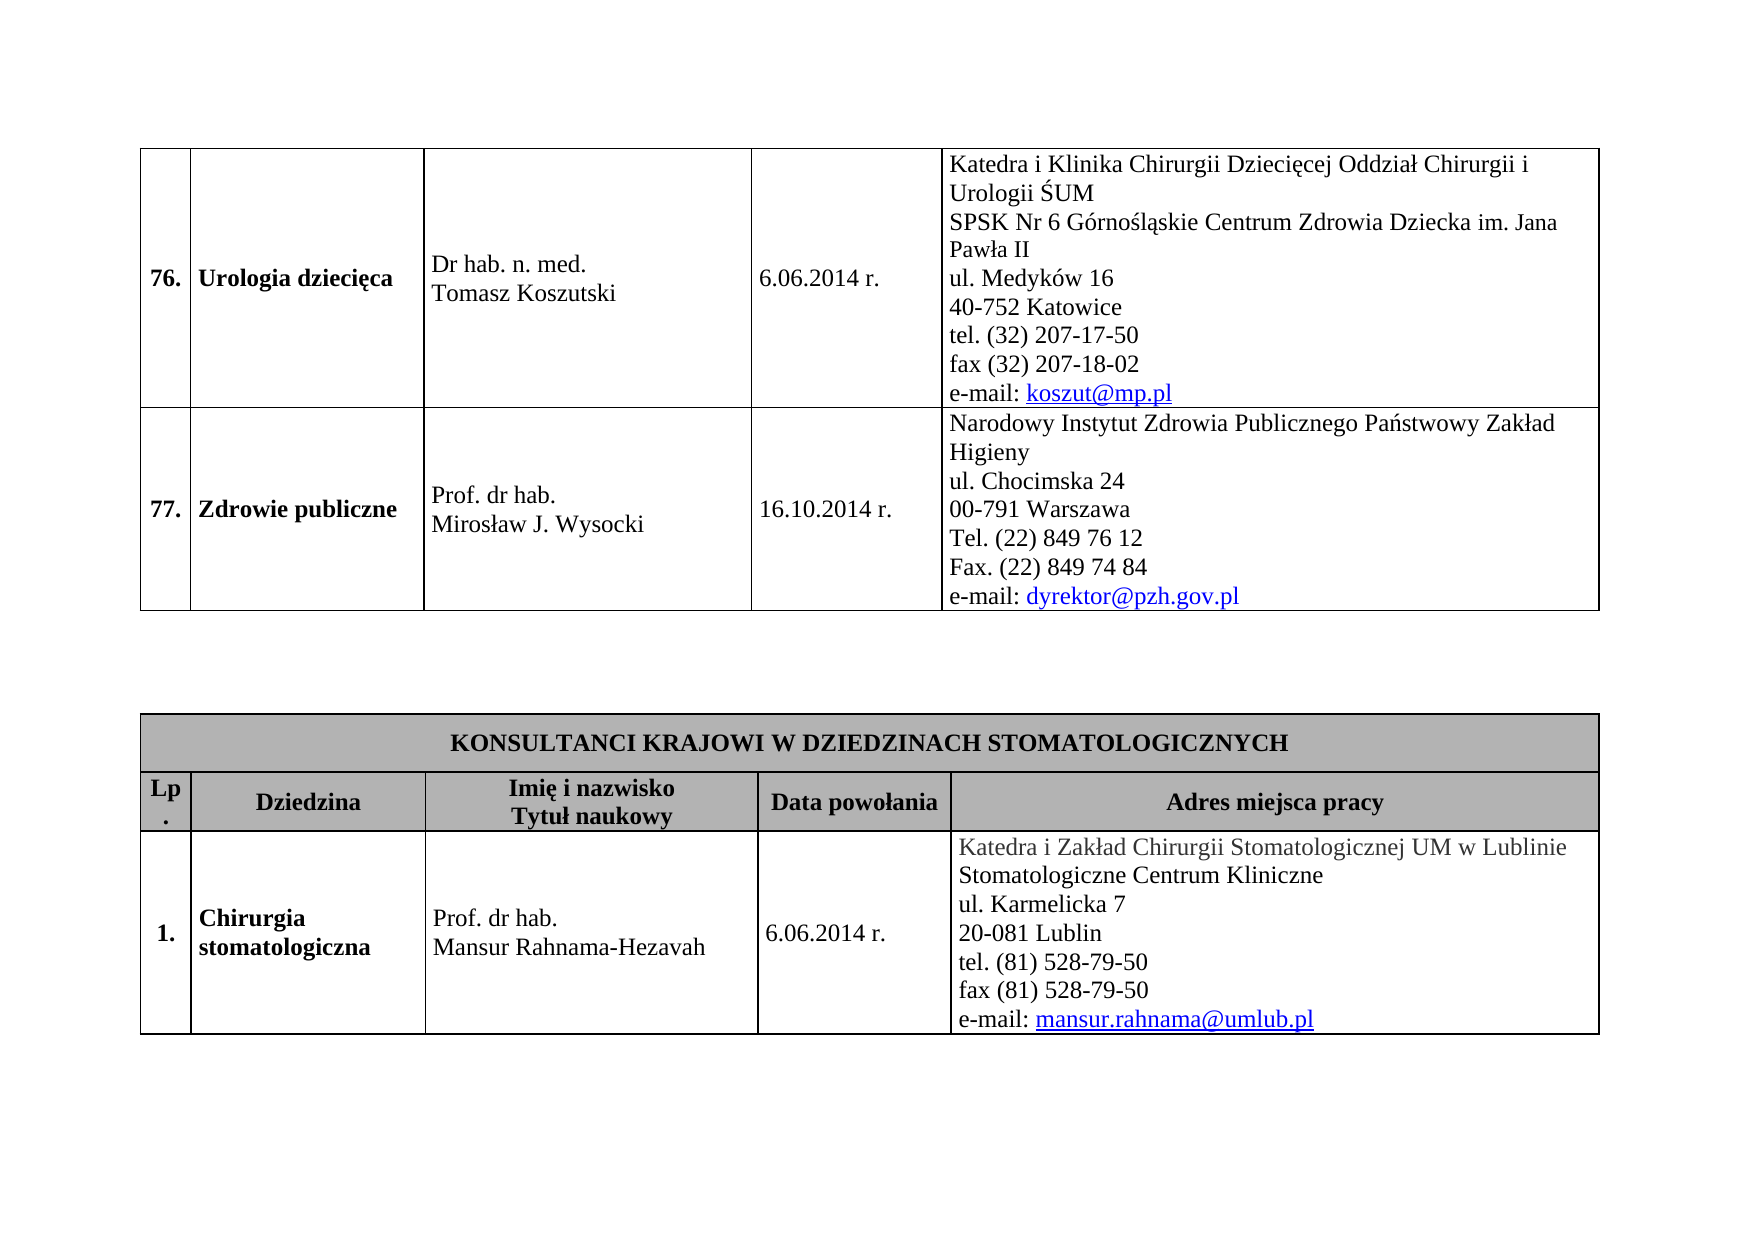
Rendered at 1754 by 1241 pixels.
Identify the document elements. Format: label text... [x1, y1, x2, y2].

table_cell Dziedzina [192, 773, 425, 830]
table_cell Adres miejsca pracy [952, 773, 1598, 830]
table_cell Imię i nazwisko Tytuł naukowy [426, 773, 757, 830]
table_cell Prof. dr hab. Mansur Rahnama-Hezavah [426, 832, 757, 1033]
table_cell Dr hab. n. med. Tomasz Koszutski [425, 149, 751, 407]
table_cell 77. [141, 408, 190, 609]
table_cell Chirurgia stomatologiczna [192, 832, 425, 1033]
table_cell Katedra i Klinika Chirurgii Dziecięcej Oddział Chirurgii i Urologii ŚUM SPSK Nr 6 Górnośląskie Centrum Zdrowia Dziecka im. Jana Pawła II ul. Medyków 16 40-752 Katowice tel. (32) 207-17-50 fax (32) 207-18-02 e-mail: koszut@mp.pl [943, 149, 1598, 407]
table_cell 1. [141, 832, 190, 1033]
table_cell 6.06.2014 r. [752, 149, 941, 407]
table_cell Data powołania [759, 773, 950, 830]
table_cell Zdrowie publiczne [191, 408, 423, 609]
table_cell Urologia dziecięca [191, 149, 423, 407]
table_cell Narodowy Instytut Zdrowia Publicznego Państwowy Zakład Higieny ul. Chocimska 24 00-791 Warszawa Tel. (22) 849 76 12 Fax. (22) 849 74 84 e-mail: dyrektor@pzh.gov.pl [943, 408, 1598, 609]
table_cell Prof. dr hab. Mirosław J. Wysocki [425, 408, 751, 609]
table_cell Lp. [141, 773, 190, 830]
table_cell 6.06.2014 r. [759, 832, 950, 1033]
table_cell 16.10.2014 r. [752, 408, 941, 609]
table_cell 76. [141, 149, 190, 407]
table_header KONSULTANCI KRAJOWI W DZIEDZINACH STOMATOLOGICZNYCH [141, 715, 1598, 771]
table_cell Katedra i Zakład Chirurgii Stomatologicznej UM w Lublinie Stomatologiczne Centrum Kliniczne ul. Karmelicka 7 20-081 Lublin tel. (81) 528-79-50 fax (81) 528-79-50 e-mail: mansur.rahnama@umlub.pl [952, 832, 1598, 1033]
